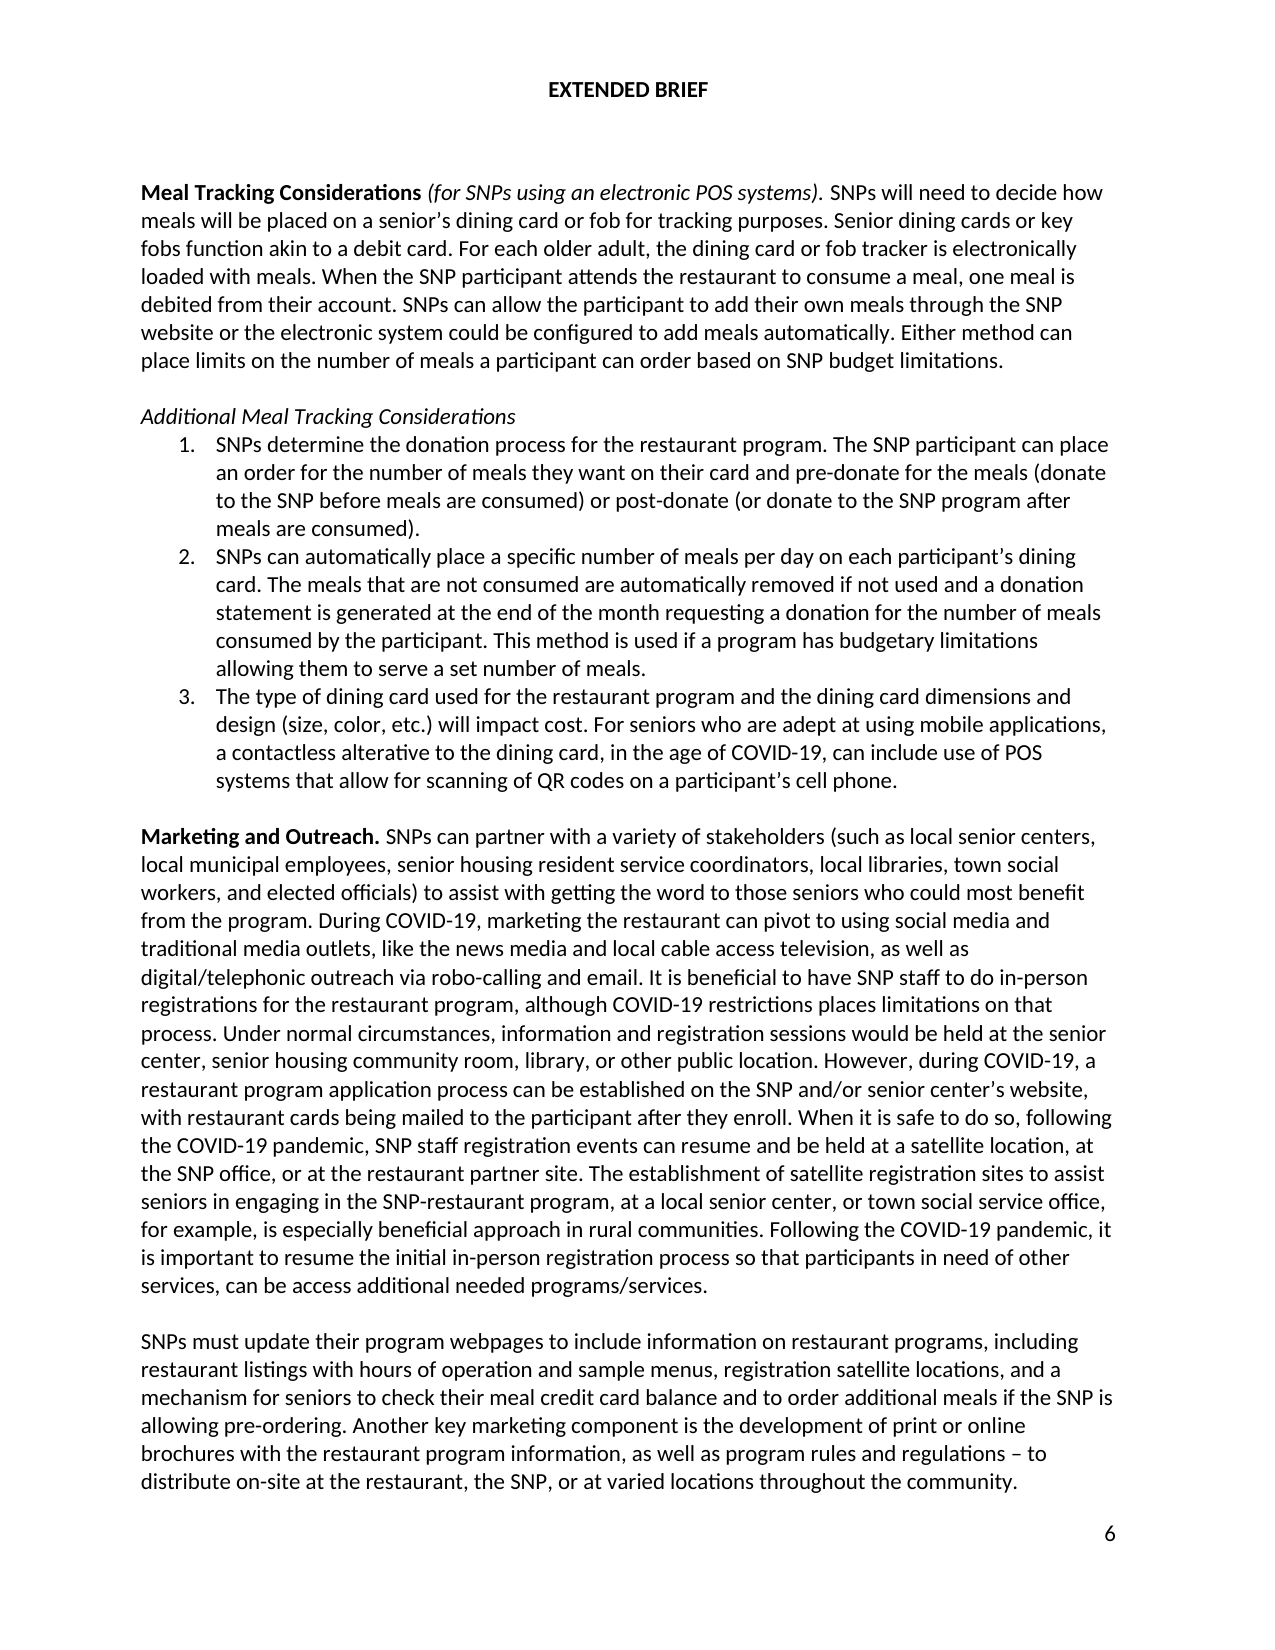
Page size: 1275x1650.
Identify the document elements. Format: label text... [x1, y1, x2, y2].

text SNPs must update their program webpages to include information on restaurant programs, including restaurant listings with hours of operation and sample menus, registration satellite locations, and a mechanism for seniors to check their meal credit card balance and to order additional meals if the SNP is allowing pre-ordering. Another key marketing component is the development of print or online brochures with the restaurant program information, as well as program rules and regulations – to distribute on-site at the restaurant, the SNP, or at varied locations throughout the community. [141, 1327, 1116, 1495]
list The type of dining card used for the restaurant program and the dining card dimensions and design (size, color, etc.) will impact cost. For seniors who are adept at using mobile applications, a contactless alterative to the dining card, in the age of COVID-19, can include use of POS systems that allow for scanning of QR codes on a participant’s cell phone. [178, 682, 1116, 794]
text Additional Meal Tracking Considerations [141, 402, 1116, 430]
text Meal Tracking Considerations (for SNPs using an electronic POS systems). SNPs will need to decide how meals will be placed on a senior’s dining card or fob for tracking purposes. Senior dining cards or key fobs function akin to a debit card. For each older adult, the dining card or fob tracker is electronically loaded with meals. When the SNP participant attends the restaurant to consume a meal, one meal is debited from their account. SNPs can allow the participant to add their own meals through the SNP website or the electronic system could be configured to add meals automatically. Either method can place limits on the number of meals a participant can order based on SNP budget limitations. [141, 178, 1116, 374]
text Marketing and Outreach. SNPs can partner with a variety of stakeholders (such as local senior centers, local municipal employees, senior housing resident service coordinators, local libraries, town social workers, and elected officials) to assist with getting the word to those seniors who could most benefit from the program. During COVID-19, marketing the restaurant can pivot to using social media and traditional media outlets, like the news media and local cable access television, as well as digital/telephonic outreach via robo-calling and email. It is beneficial to have SNP staff to do in-person registrations for the restaurant program, although COVID-19 restrictions places limitations on that process. Under normal circumstances, information and registration sessions would be held at the senior center, senior housing community room, library, or other public location. However, during COVID-19, a restaurant program application process can be established on the SNP and/or senior center’s website, with restaurant cards being mailed to the participant after they enroll. When it is safe to do so, following the COVID-19 pandemic, SNP staff registration events can resume and be held at a satellite location, at the SNP office, or at the restaurant partner site. The establishment of satellite registration sites to assist seniors in engaging in the SNP-restaurant program, at a local senior center, or town social service office, for example, is especially beneficial approach in rural communities. Following the COVID-19 pandemic, it is important to resume the initial in-person registration process so that participants in need of other services, can be access additional needed programs/services. [141, 822, 1116, 1299]
list SNPs determine the donation process for the restaurant program. The SNP participant can place an order for the number of meals they want on their card and pre-donate for the meals (donate to the SNP before meals are consumed) or post-donate (or donate to the SNP program after meals are consumed). [178, 430, 1116, 542]
list SNPs can automatically place a specific number of meals per day on each participant’s dining card. The meals that are not consumed are automatically removed if not used and a donation statement is generated at the end of the month requesting a donation for the number of meals consumed by the participant. This method is used if a program has budgetary limitations allowing them to serve a set number of meals. [178, 542, 1116, 682]
